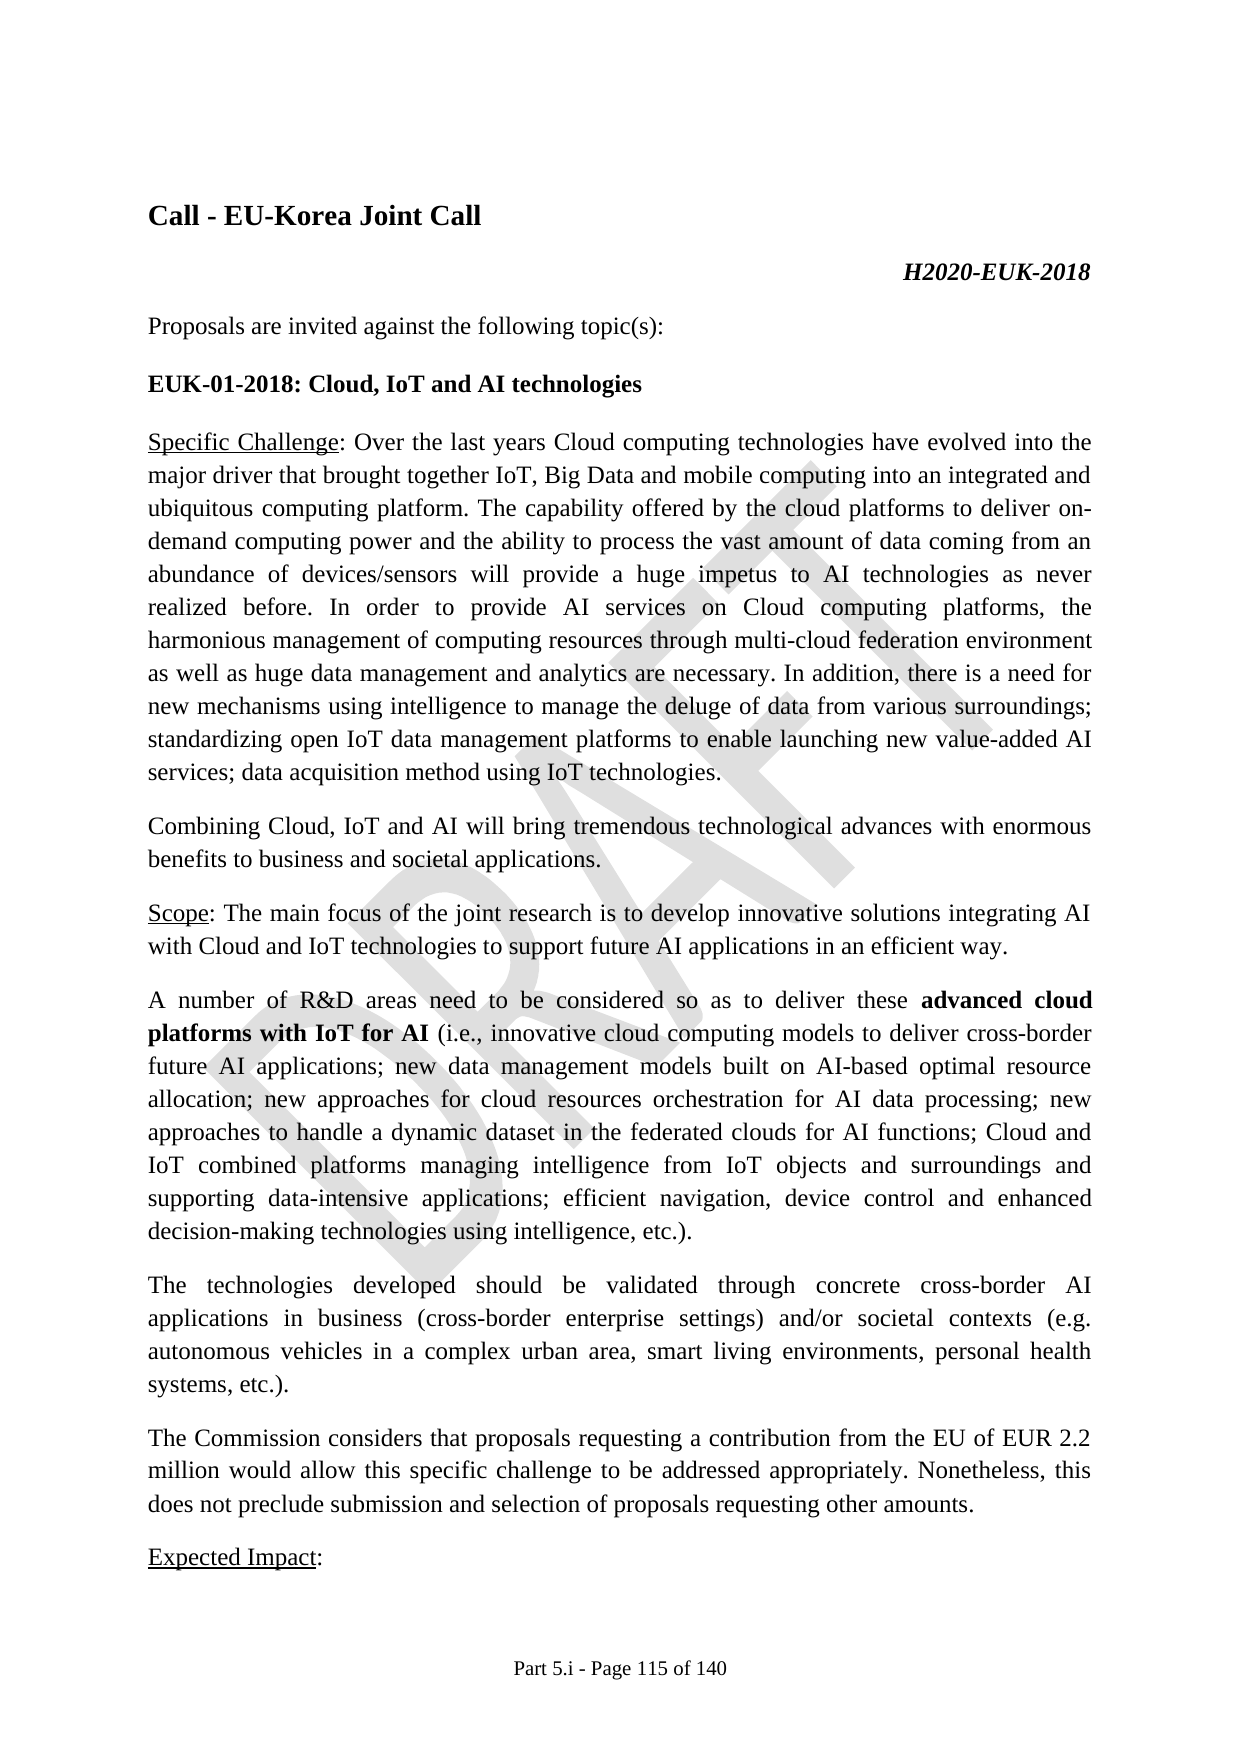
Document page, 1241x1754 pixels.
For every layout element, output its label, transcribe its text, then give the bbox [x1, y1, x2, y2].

text The technologies developed should be validated through concrete cross-border AI applications in business (cross-border enterprise settings) and/or societal contexts (e.g. autonomous vehicles in a complex urban area, smart living environments, personal health systems, etc.). [148, 1270, 1093, 1397]
text Specific Challenge: Over the last years Cloud computing technologies have evolved into the major driver that brought together IoT, Big Data and mobile computing into an integrated and ubiquitous computing platform. The capability offered by the cloud platforms to deliver on-demand computing power and the ability to process the vast amount of data coming from an abundance of devices/sensors will provide a huge impetus to AI technologies as never realized before. In order to provide AI services on Cloud computing platforms, the harmonious management of computing resources through multi-cloud federation environment as well as huge data management and analytics are necessary. In addition, there is a need for new mechanisms using intelligence to manage the deluge of data from various surroundings; standardizing open IoT data management platforms to enable launching new value-added AI services; data acquisition method using IoT technologies. [148, 427, 1093, 786]
text Combining Cloud, IoT and AI will bring tremendous technological advances with enormous benefits to business and societal applications. [148, 811, 1093, 873]
text A number of R&D areas need to be considered so as to deliver these advanced cloud platforms with IoT for AI (i.e., innovative cloud computing models to deliver cross-border future AI applications; new data management models built on AI-based optimal resource allocation; new approaches for cloud resources orchestration for AI data processing; new approaches to handle a dynamic dataset in the federated clouds for AI functions; Cloud and IoT combined platforms managing intelligence from IoT objects and surroundings and supporting data-intensive applications; efficient navigation, device control and enhanced decision-making technologies using intelligence, etc.). [148, 985, 1093, 1244]
text H2020-EUK-2018 [148, 257, 1093, 286]
subtitle EUK-01-2018: Cloud, IoT and AI technologies [148, 369, 1093, 398]
subtitle Call - EU-Korea Joint Call [148, 198, 1093, 231]
text Expected Impact: [148, 1542, 1093, 1571]
text The Commission considers that proposals requesting a contribution from the EU of EUR 2.2 million would allow this specific challenge to be addressed appropriately. Nonetheless, this does not preclude submission and selection of proposals requesting other amounts. [148, 1423, 1093, 1517]
text Scope: The main focus of the joint research is to develop innovative solutions integrating AI with Cloud and IoT technologies to support future AI applications in an efficient way. [148, 898, 1093, 959]
text Proposals are invited against the following topic(s): [148, 311, 1093, 339]
